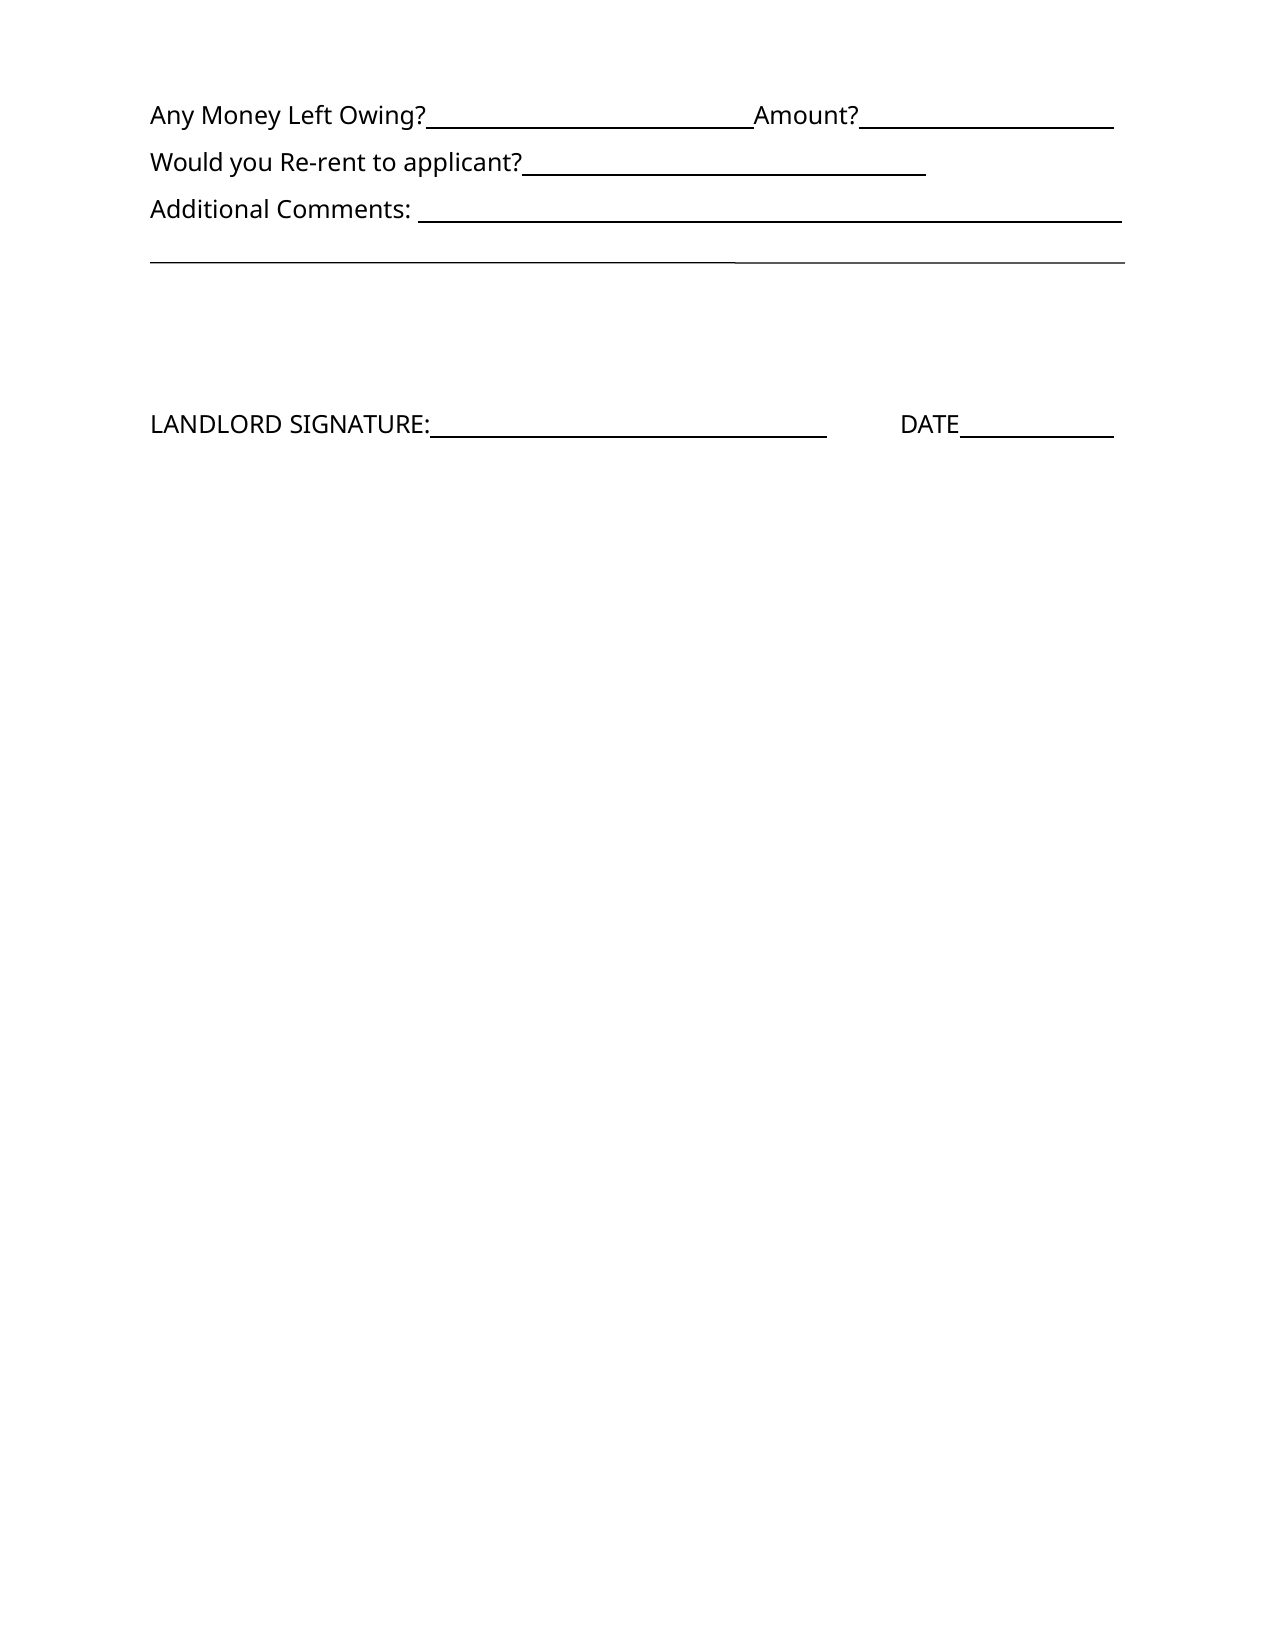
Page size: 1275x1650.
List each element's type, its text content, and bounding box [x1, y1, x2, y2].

text Additional Comments: [150, 192, 1137, 226]
text Any Money Left Owing? Amount? Would you Re-rent to applicant? [150, 98, 1114, 179]
text LANDLORD SIGNATURE: DATE [150, 407, 1137, 441]
